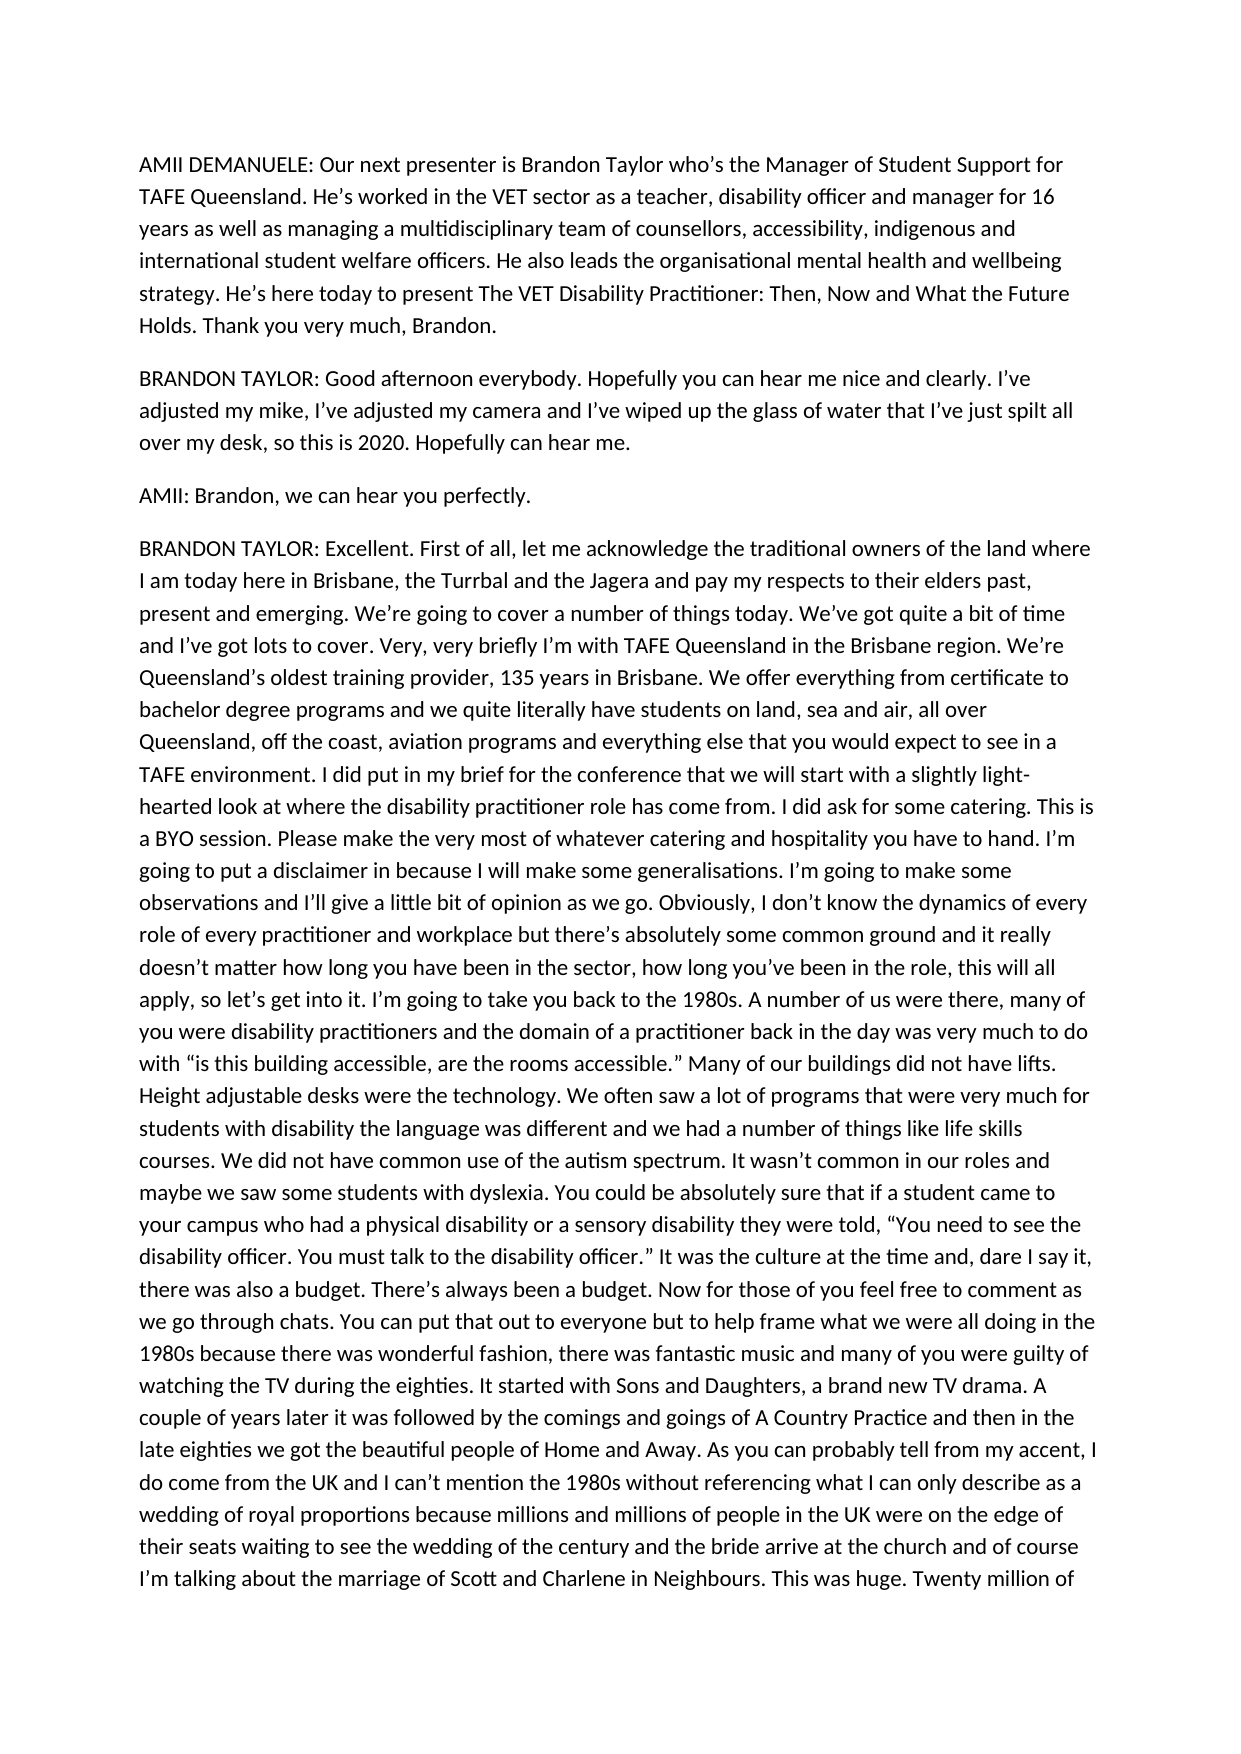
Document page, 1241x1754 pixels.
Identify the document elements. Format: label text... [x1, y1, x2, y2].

text AMII: Brandon, we can hear you perfectly. [139, 481, 1101, 509]
text BRANDON TAYLOR: Good afternoon everybody. Hopefully you can hear me nice and clearly. I’ve adjusted my mike, I’ve adjusted my camera and I’ve wiped up the glass of water that I’ve just spilt all over my desk, so this is 2020. Hopefully can hear me. [139, 364, 1101, 456]
text AMII DEMANUELE: Our next presenter is Brandon Taylor who’s the Manager of Student Support for TAFE Queensland. He’s worked in the VET sector as a teacher, disability officer and manager for 16 years as well as managing a multidisciplinary team of counsellors, accessibility, indigenous and international student welfare officers. He also leads the organisational mental health and wellbeing strategy. He’s here today to present The VET Disability Practitioner: Then, Now and What the Future Holds. Thank you very much, Brandon. [139, 150, 1101, 339]
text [139, 534, 1101, 1592]
